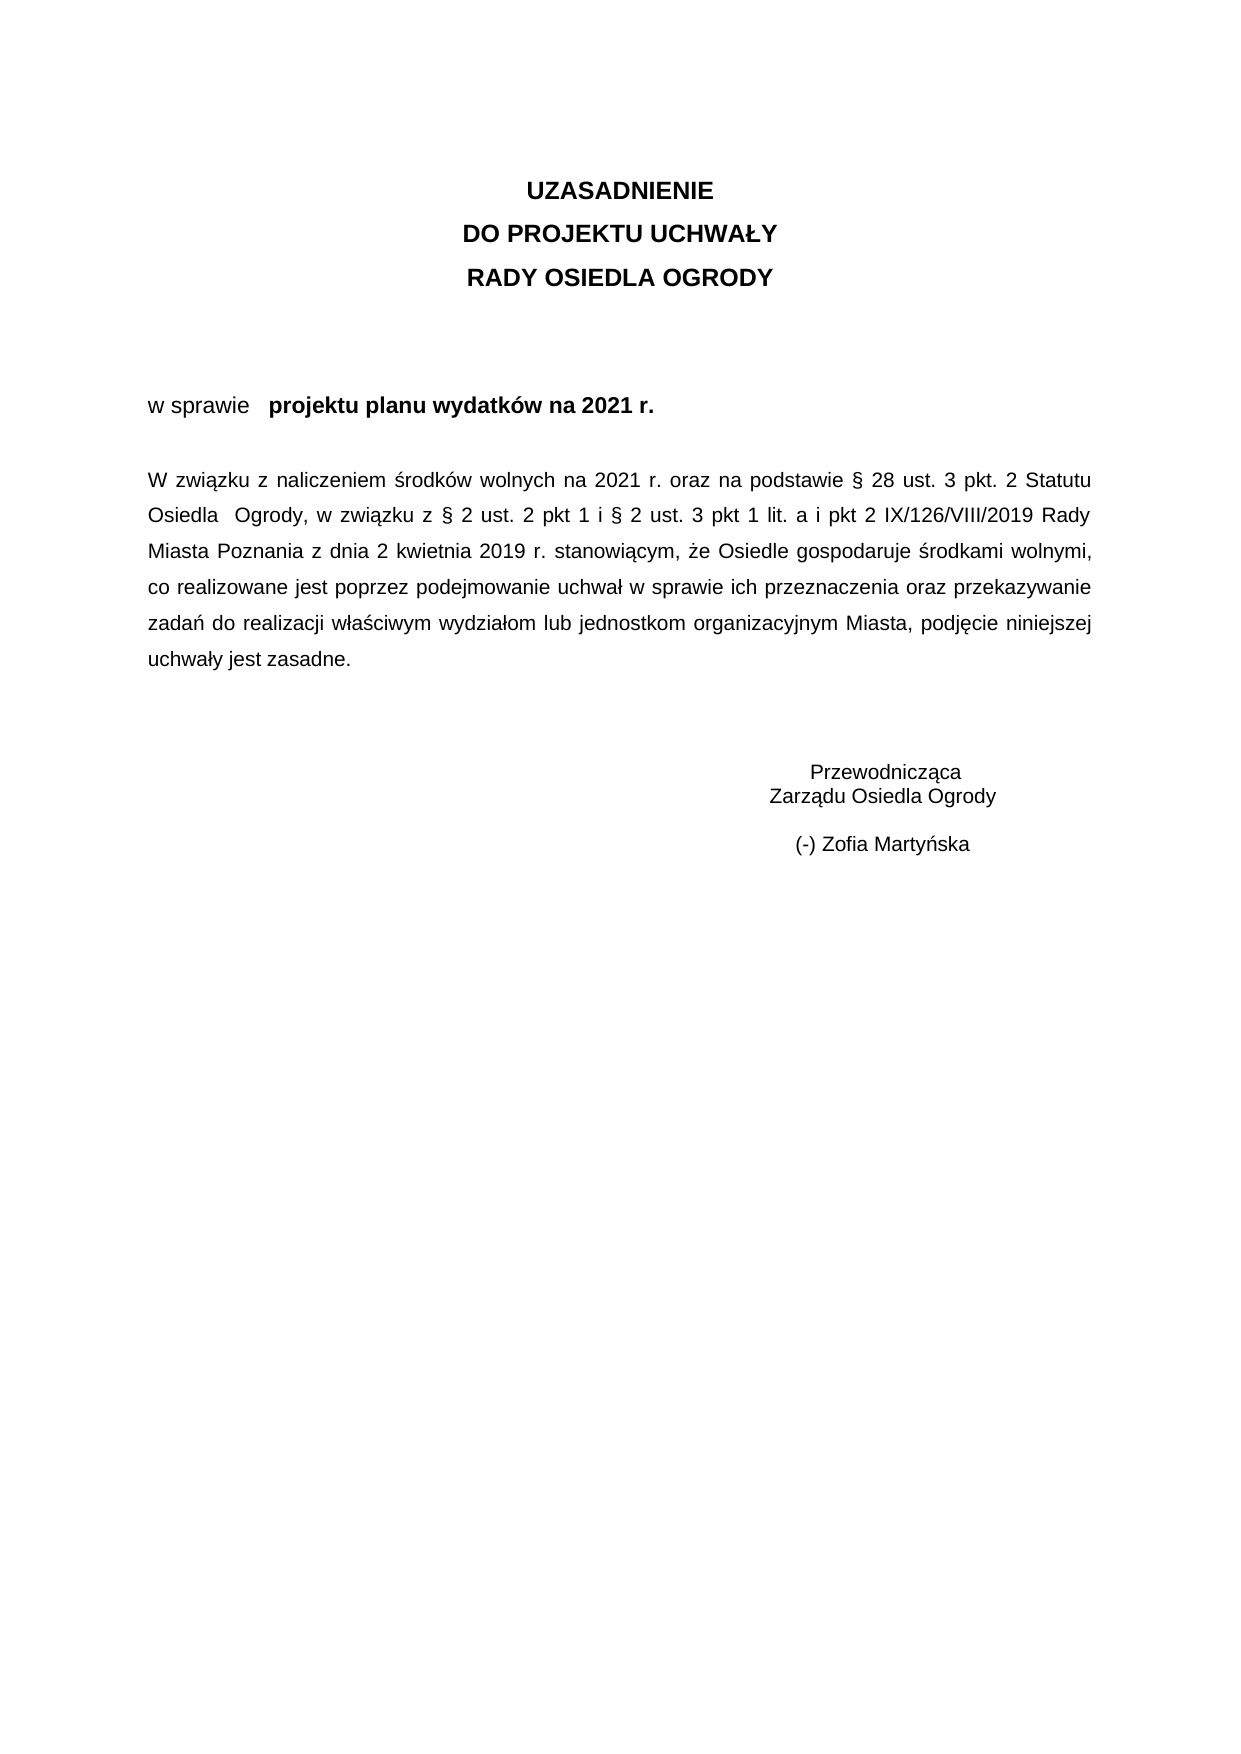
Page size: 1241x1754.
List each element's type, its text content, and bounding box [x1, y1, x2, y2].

subtitle RADY OSIEDLA OGRODY [148, 263, 1093, 291]
text Przewodnicząca [148, 760, 1093, 784]
text W związku z naliczeniem środków wolnych na 2021 r. oraz na podstawie § 28 ust. 3 pkt. 2 Statutu Osiedla Ogrody, w związku z § 2 ust. 2 pkt 1 i § 2 ust. 3 pkt 1 lit. a i pkt 2 IX/126/VIII/2019 Rady Miasta Poznania z dnia 2 kwietnia 2019 r. stanowiącym, że Osiedle gospodaruje środkami wolnymi, co realizowane jest poprzez podejmowanie uchwał w sprawie ich przeznaczenia oraz przekazywanie zadań do realizacji właściwym wydziałom lub jednostkom organizacyjnym Miasta, podjęcie niniejszej uchwały jest zasadne. [148, 467, 1093, 671]
text Zarządu Osiedla Ogrody [148, 784, 1093, 808]
text (-) Zofia Martyńska [148, 832, 1093, 856]
text w sprawie projektu planu wydatków na 2021 r. [148, 392, 1093, 418]
subtitle UZASADNIENIE [148, 176, 1093, 205]
subtitle DO PROJEKTU UCHWAŁY [148, 219, 1093, 248]
